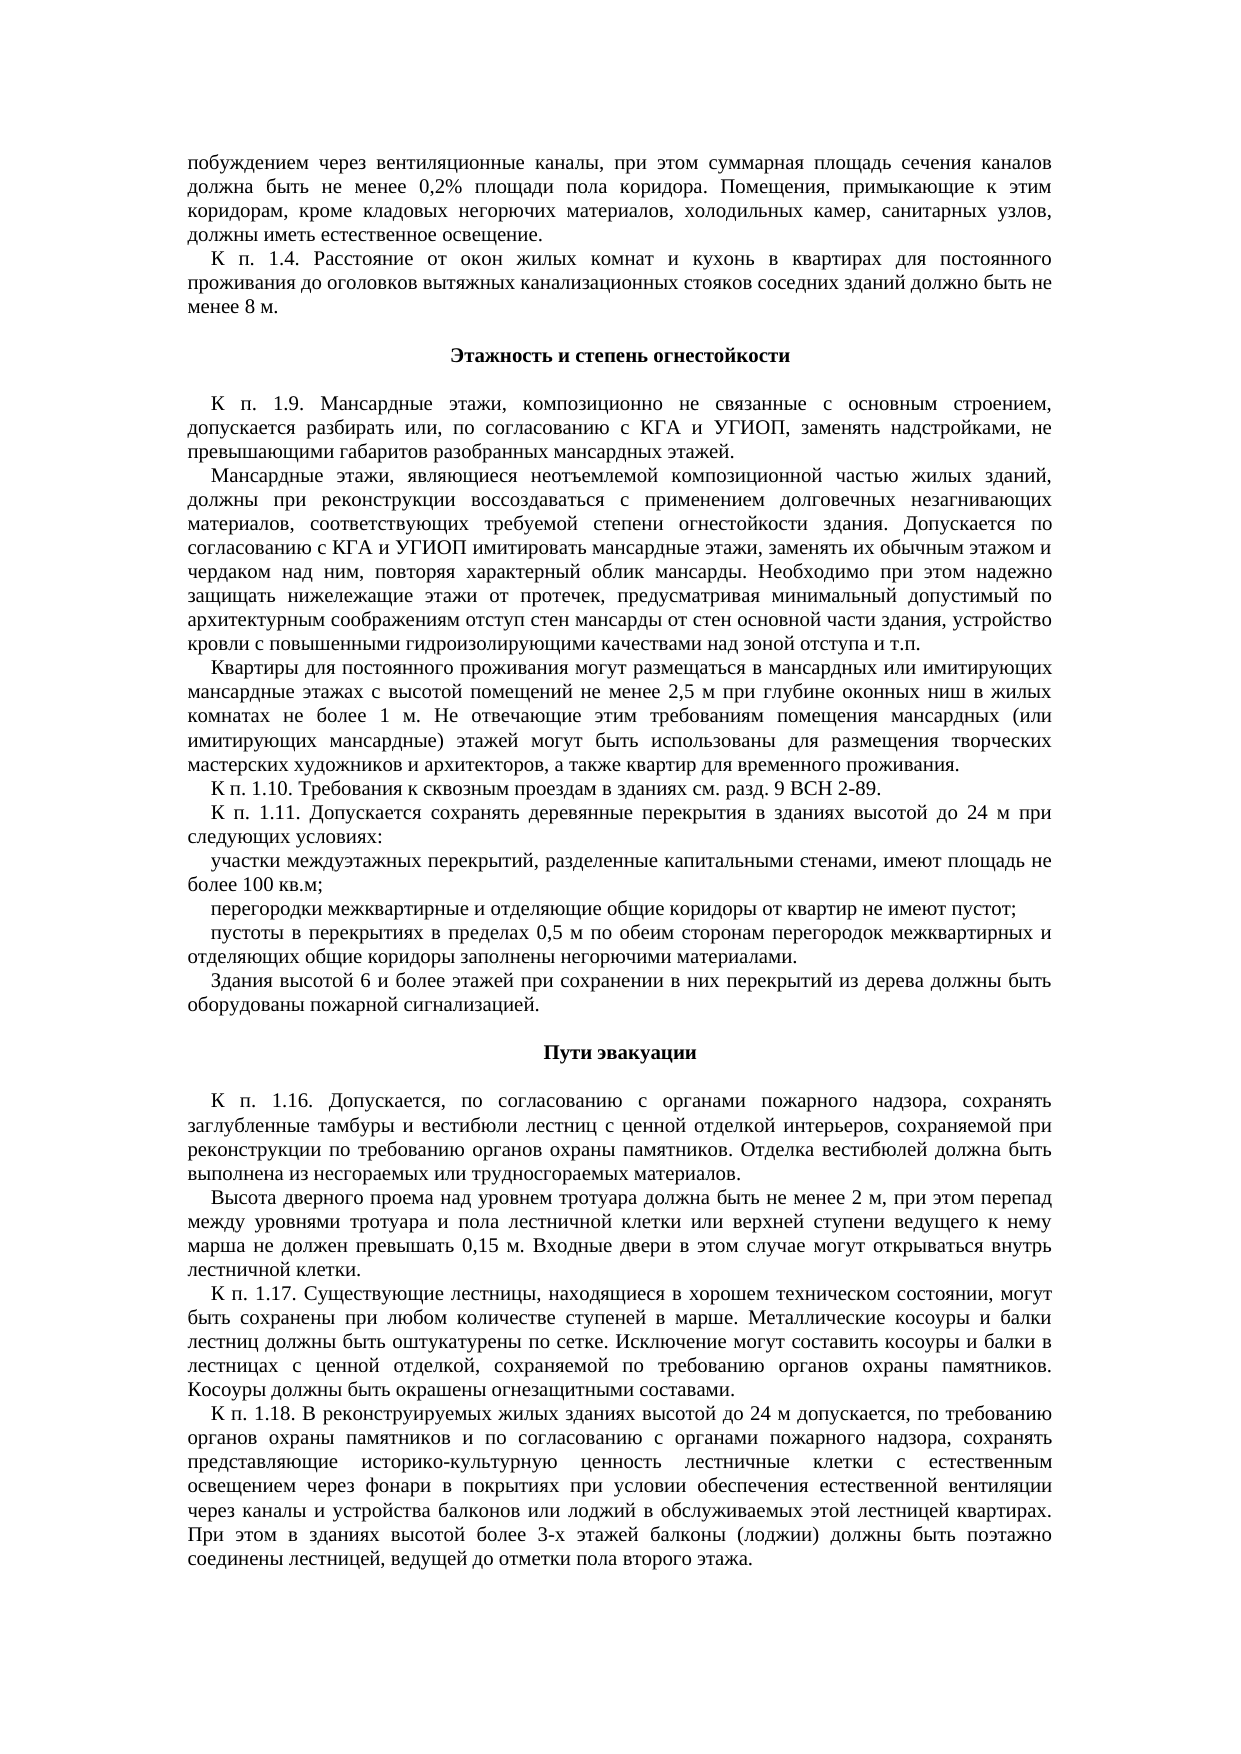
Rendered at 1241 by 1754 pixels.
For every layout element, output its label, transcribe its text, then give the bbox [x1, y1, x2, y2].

text участки междуэтажных перекрытий, разделенные капитальными стенами, имеют площадь не более 100 кв.м; [187, 848, 1053, 896]
text Мансардные этажи, являющиеся неотъемлемой композиционной частью жилых зданий, должны при реконструкции воссоздаваться с применением долговечных незагнивающих материалов, соответствующих требуемой степени огнестойкости здания. Допускается по согласованию с КГА и УГИОП имитировать мансардные этажи, заменять их обычным этажом и чердаком над ним, повторяя характерный облик мансарды. Необходимо при этом надежно защищать нижележащие этажи от протечек, предусматривая минимальный допустимый по архитектурным соображениям отступ стен мансарды от стен основной части здания, устройство кровли с повышенными гидроизолирующими качествами над зоной отступа и т.п. [187, 463, 1053, 655]
text К п. 1.9. Мансардные этажи, композиционно не связанные с основным строением, допускается разбирать или, по согласованию с КГА и УГИОП, заменять надстройками, не превышающими габаритов разобранных мансардных этажей. [187, 391, 1053, 463]
text Здания высотой 6 и более этажей при сохранении в них перекрытий из дерева должны быть оборудованы пожарной сигнализацией. [187, 968, 1053, 1016]
text К п. 1.10. Требования к сквозным проездам в зданиях см. разд. 9 ВСН 2-89. [187, 776, 1053, 800]
text К п. 1.4. Расстояние от окон жилых комнат и кухонь в квартирах для постоянного проживания до оголовков вытяжных канализационных стояков соседних зданий должно быть не менее 8 м. [187, 246, 1053, 318]
text пустоты в перекрытиях в пределах 0,5 м по обеим сторонам перегородок межквартирных и отделяющих общие коридоры заполнены негорючими материалами. [187, 920, 1053, 968]
text К п. 1.11. Допускается сохранять деревянные перекрытия в зданиях высотой до 24 м при следующих условиях: [187, 800, 1053, 848]
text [187, 150, 1053, 246]
text К п. 1.18. В реконструируемых жилых зданиях высотой до 24 м допускается, по требованию органов охраны памятников и по согласованию с органами пожарного надзора, сохранять представляющие историко-культурную ценность лестничные клетки с естественным освещением через фонари в покрытиях при условии обеспечения естественной вентиляции через каналы и устройства балконов или лоджий в обслуживаемых этой лестницей квартирах. При этом в зданиях высотой более 3-х этажей балконы (лоджии) должны быть поэтажно соединены лестницей, ведущей до отметки пола второго этажа. [187, 1401, 1053, 1570]
subtitle Пути эвакуации [187, 1040, 1053, 1064]
text Высота дверного проема над уровнем тротуара должна быть не менее 2 м, при этом перепад между уровнями тротуара и пола лестничной клетки или верхней ступени ведущего к нему марша не должен превышать 0,15 м. Входные двери в этом случае могут открываться внутрь лестничной клетки. [187, 1185, 1053, 1281]
text К п. 1.17. Существующие лестницы, находящиеся в хорошем техническом состоянии, могут быть сохранены при любом количестве ступеней в марше. Металлические косоуры и балки лестниц должны быть оштукатурены по сетке. Исключение могут составить косоуры и балки в лестницах с ценной отделкой, сохраняемой по требованию органов охраны памятников. Косоуры должны быть окрашены огнезащитными составами. [187, 1281, 1053, 1401]
subtitle Этажность и степень огнестойкости [187, 342, 1053, 367]
text Квартиры для постоянного проживания могут размещаться в мансардных или имитирующих мансардные этажах с высотой помещений не менее 2,5 м при глубине оконных ниш в жилых комнатах не более 1 м. Не отвечающие этим требованиям помещения мансардных (или имитирующих мансардные) этажей могут быть использованы для размещения творческих мастерских художников и архитекторов, а также квартир для временного проживания. [187, 655, 1053, 776]
text К п. 1.16. Допускается, по согласованию с органами пожарного надзора, сохранять заглубленные тамбуры и вестибюли лестниц с ценной отделкой интерьеров, сохраняемой при реконструкции по требованию органов охраны памятников. Отделка вестибюлей должна быть выполнена из несгораемых или трудносгораемых материалов. [187, 1088, 1053, 1185]
text перегородки межквартирные и отделяющие общие коридоры от квартир не имеют пустот; [187, 896, 1053, 920]
